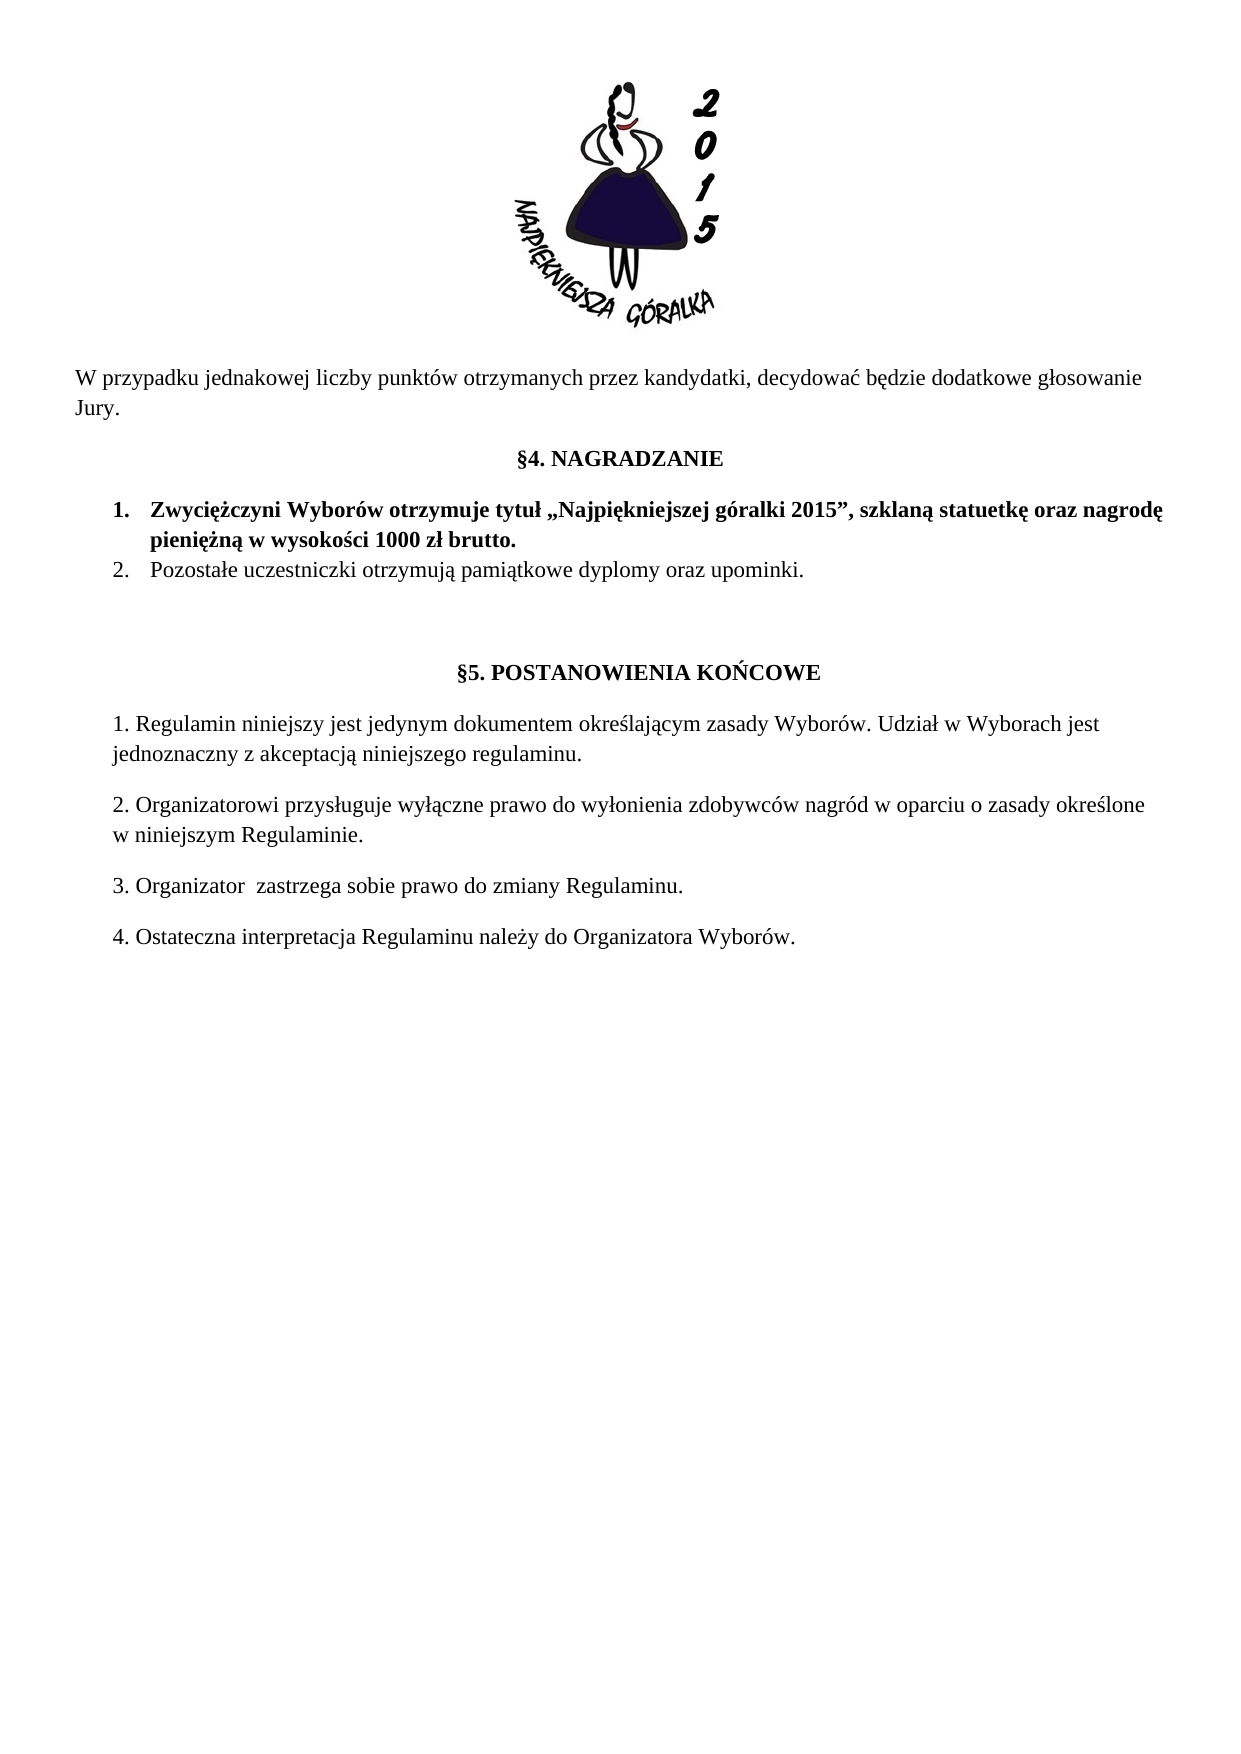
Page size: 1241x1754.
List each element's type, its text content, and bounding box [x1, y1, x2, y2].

text 2. Organizatorowi przysługuje wyłączne prawo do wyłonienia zdobywców nagród w oparciu o zasady określone w niniejszym Regulaminie. [112, 791, 1165, 847]
text §5. POSTANOWIENIA KOŃCOWE [112, 658, 1165, 685]
list Pozostałe uczestniczki otrzymują pamiątkowe dyplomy oraz upominki. [112, 556, 1165, 583]
text 1. Regulamin niniejszy jest jedynym dokumentem określającym zasady Wyborów. Udział w Wyborach jest jednoznaczny z akceptacją niniejszego regulaminu. [112, 709, 1165, 766]
list Zwyciężczyni Wyborów otrzymuje tytuł „Najpiękniejszej góralki 2015”, szklaną statuetkę oraz nagrodę pieniężną w wysokości 1000 zł brutto. [112, 496, 1165, 553]
text §4. NAGRADZANIE [75, 445, 1165, 471]
text 3. Organizator zastrzega sobie prawo do zmiany Regulaminu. [112, 872, 1165, 898]
text 4. Ostateczna interpretacja Regulaminu należy do Organizatora Wyborów. [112, 923, 1165, 949]
picture [513, 73, 727, 336]
